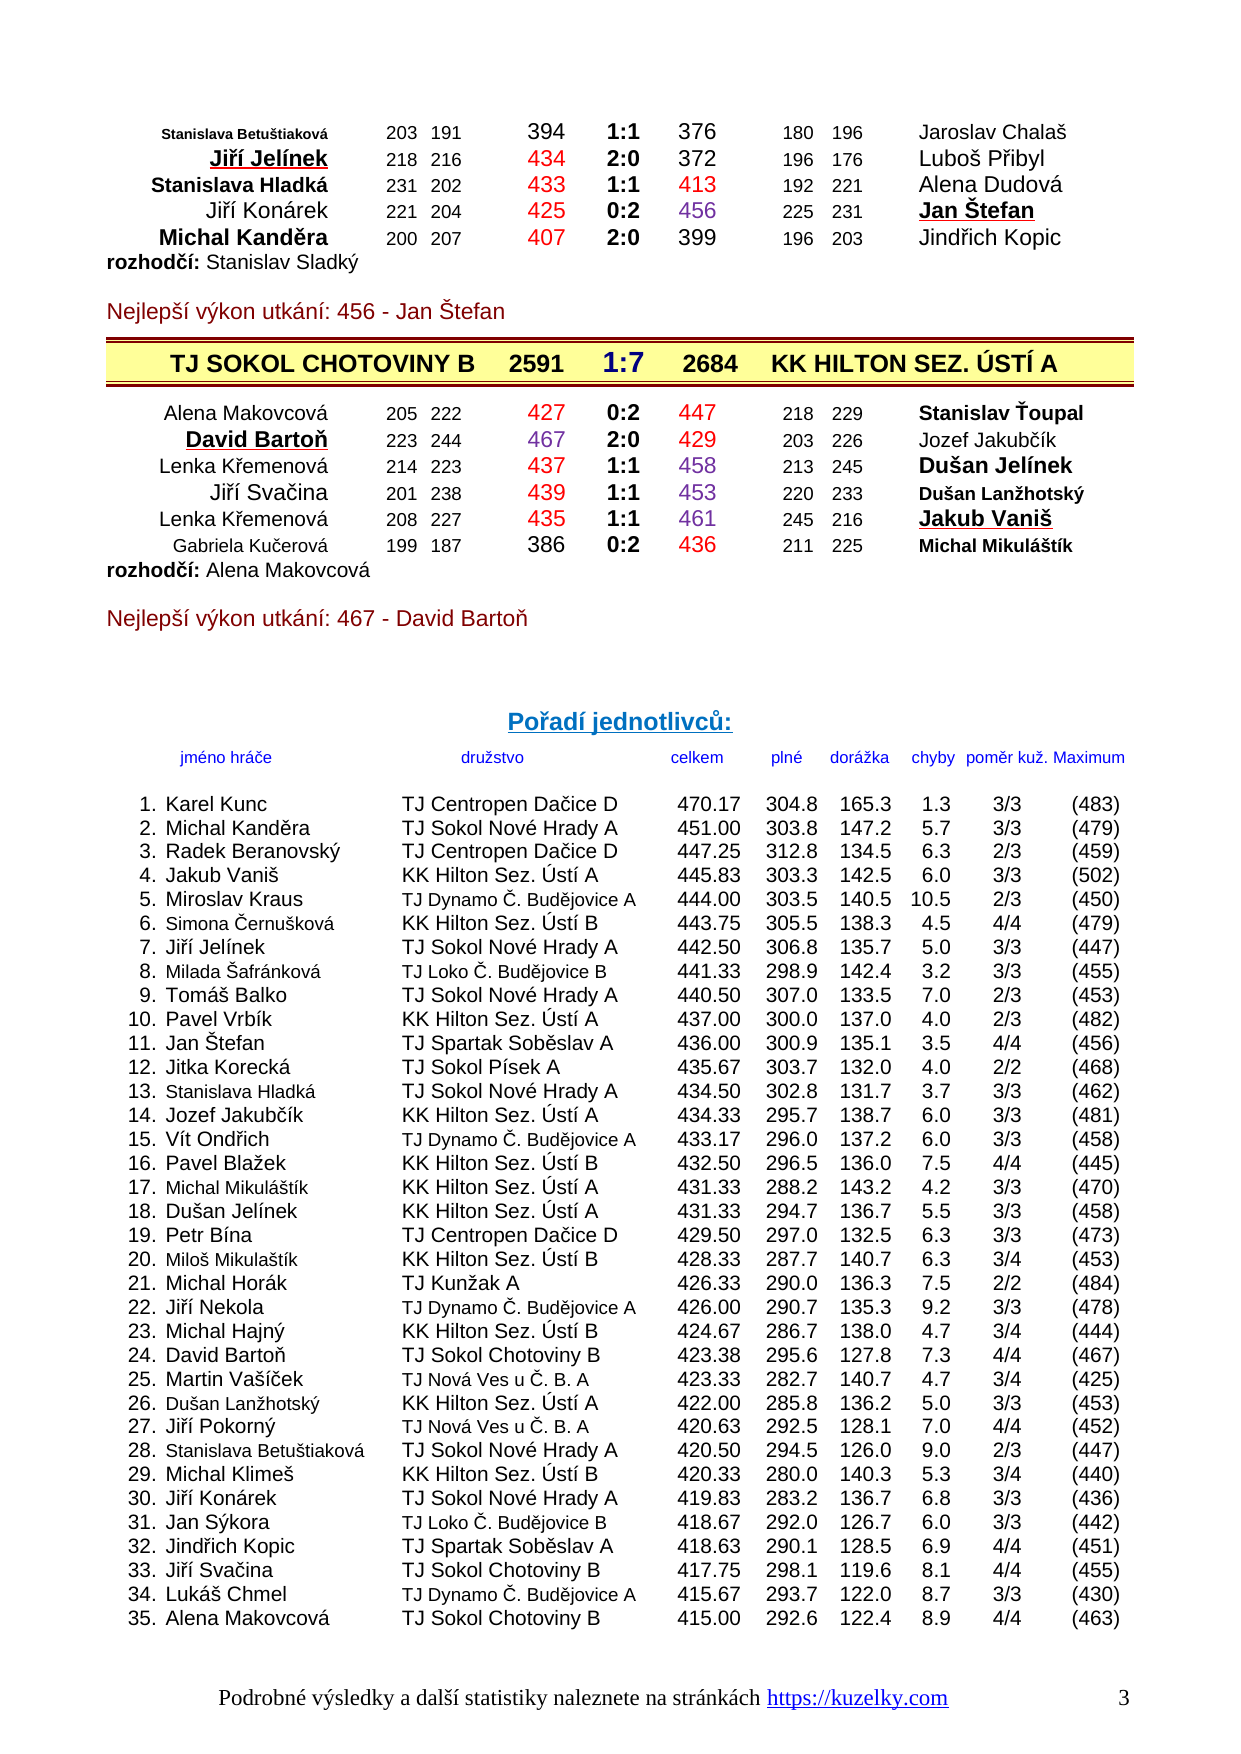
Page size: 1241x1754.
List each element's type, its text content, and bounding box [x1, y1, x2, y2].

text 31. Jan Sýkora TJ Loko Č. Budějovice B 418.67 292.0 126.7 6.0 3/3 (442) [106, 1510, 1134, 1534]
text 13. Stanislava Hladká TJ Sokol Nové Hrady A 434.50 302.8 131.7 3.7 3/3 (462) [106, 1079, 1134, 1103]
text 12. Jitka Korecká TJ Sokol Písek A 435.67 303.7 132.0 4.0 2/2 (468) [106, 1055, 1134, 1079]
text 34. Lukáš Chmel TJ Dynamo Č. Budějovice A 415.67 293.7 122.0 8.7 3/3 (430) [106, 1582, 1134, 1606]
text 15. Vít Ondřich TJ Dynamo Č. Budějovice A 433.17 296.0 137.2 6.0 3/3 (458) [106, 1127, 1134, 1151]
text 8. Milada Šafránková TJ Loko Č. Budějovice B 441.33 298.9 142.4 3.2 3/3 (455) [106, 959, 1134, 983]
text 20. Miloš Mikulaštík KK Hilton Sez. Ústí B 428.33 287.7 140.7 6.3 3/4 (453) [106, 1247, 1134, 1271]
text 17. Michal Mikuláštík KK Hilton Sez. Ústí A 431.33 288.2 143.2 4.2 3/3 (470) [106, 1175, 1134, 1199]
text Gabriela Kučerová 199 187 386 0:2 436 211 225 Michal Mikuláštík [106, 531, 1134, 557]
text Stanislava Betuštiaková 203 191 394 1:1 376 180 196 Jaroslav Chalaš [106, 118, 1134, 144]
text 22. Jiří Nekola TJ Dynamo Č. Budějovice A 426.00 290.7 135.3 9.2 3/3 (478) [106, 1294, 1134, 1318]
text Nejlepší výkon utkání: 456 - Jan Štefan [106, 298, 1134, 324]
text Jiří Jelínek 218 216 434 2:0 372 196 176 Luboš Přibyl [106, 144, 1134, 171]
text 3. Radek Beranovský TJ Centropen Dačice D 447.25 312.8 134.5 6.3 2/3 (459) [106, 839, 1134, 863]
text 33. Jiří Svačina TJ Sokol Chotoviny B 417.75 298.1 119.6 8.1 4/4 (455) [106, 1558, 1134, 1582]
text 23. Michal Hajný KK Hilton Sez. Ústí B 424.67 286.7 138.0 4.7 3/4 (444) [106, 1318, 1134, 1342]
text jméno hráče družstvo celkem plné dorážka chyby poměr kuž. Maximum [106, 748, 1134, 767]
text 25. Martin Vašíček TJ Nová Ves u Č. B. A 423.33 282.7 140.7 4.7 3/4 (425) [106, 1366, 1134, 1390]
text 35. Alena Makovcová TJ Sokol Chotoviny B 415.00 292.6 122.4 8.9 4/4 (463) [106, 1606, 1134, 1630]
text 28. Stanislava Betuštiaková TJ Sokol Nové Hrady A 420.50 294.5 126.0 9.0 2/3 (447) [106, 1438, 1134, 1462]
text 11. Jan Štefan TJ Spartak Soběslav A 436.00 300.9 135.1 3.5 4/4 (456) [106, 1031, 1134, 1055]
text 1. Karel Kunc TJ Centropen Dačice D 470.17 304.8 165.3 1.3 3/3 (483) [106, 791, 1134, 815]
text 10. Pavel Vrbík KK Hilton Sez. Ústí A 437.00 300.0 137.0 4.0 2/3 (482) [106, 1007, 1134, 1031]
text rozhodčí: Alena Makovcová [106, 557, 1134, 581]
text Jiří Konárek 221 204 425 0:2 456 225 231 Jan Štefan [106, 197, 1134, 223]
text Alena Makovcová 205 222 427 0:2 447 218 229 Stanislav Ťoupal [106, 399, 1134, 426]
text Stanislava Hladká 231 202 433 1:1 413 192 221 Alena Dudová [106, 171, 1134, 197]
text Pořadí jednotlivců: [94, 707, 1145, 736]
text Lenka Křemenová 214 223 437 1:1 458 213 245 Dušan Jelínek [106, 452, 1134, 478]
text Jiří Svačina 201 238 439 1:1 453 220 233 Dušan Lanžhotský [106, 478, 1134, 505]
text 27. Jiří Pokorný TJ Nová Ves u Č. B. A 420.63 292.5 128.1 7.0 4/4 (452) [106, 1414, 1134, 1438]
text 19. Petr Bína TJ Centropen Dačice D 429.50 297.0 132.5 6.3 3/3 (473) [106, 1223, 1134, 1247]
text 32. Jindřich Kopic TJ Spartak Soběslav A 418.63 290.1 128.5 6.9 4/4 (451) [106, 1534, 1134, 1558]
text 16. Pavel Blažek KK Hilton Sez. Ústí B 432.50 296.5 136.0 7.5 4/4 (445) [106, 1151, 1134, 1175]
text 14. Jozef Jakubčík KK Hilton Sez. Ústí A 434.33 295.7 138.7 6.0 3/3 (481) [106, 1103, 1134, 1127]
text 4. Jakub Vaniš KK Hilton Sez. Ústí A 445.83 303.3 142.5 6.0 3/3 (502) [106, 863, 1134, 887]
text 30. Jiří Konárek TJ Sokol Nové Hrady A 419.83 283.2 136.7 6.8 3/3 (436) [106, 1486, 1134, 1510]
text TJ Sokol Chotoviny B 2591 1:7 2684 KK Hilton Sez. Ústí A [106, 343, 1134, 381]
text rozhodčí: Stanislav Sladký [106, 250, 1134, 274]
text 9. Tomáš Balko TJ Sokol Nové Hrady A 440.50 307.0 133.5 7.0 2/3 (453) [106, 983, 1134, 1007]
text Michal Kanděra 200 207 407 2:0 399 196 203 Jindřich Kopic [106, 223, 1134, 250]
text 7. Jiří Jelínek TJ Sokol Nové Hrady A 442.50 306.8 135.7 5.0 3/3 (447) [106, 935, 1134, 959]
text David Bartoň 223 244 467 2:0 429 203 226 Jozef Jakubčík [106, 426, 1134, 452]
text 21. Michal Horák TJ Kunžak A 426.33 290.0 136.3 7.5 2/2 (484) [106, 1271, 1134, 1294]
text 26. Dušan Lanžhotský KK Hilton Sez. Ústí A 422.00 285.8 136.2 5.0 3/3 (453) [106, 1390, 1134, 1414]
text Lenka Křemenová 208 227 435 1:1 461 245 216 Jakub Vaniš [106, 505, 1134, 531]
text 29. Michal Klimeš KK Hilton Sez. Ústí B 420.33 280.0 140.3 5.3 3/4 (440) [106, 1462, 1134, 1486]
text 24. David Bartoň TJ Sokol Chotoviny B 423.38 295.6 127.8 7.3 4/4 (467) [106, 1342, 1134, 1366]
text 6. Simona Černušková KK Hilton Sez. Ústí B 443.75 305.5 138.3 4.5 4/4 (479) [106, 911, 1134, 935]
text Nejlepší výkon utkání: 467 - David Bartoň [106, 605, 1134, 632]
text 18. Dušan Jelínek KK Hilton Sez. Ústí A 431.33 294.7 136.7 5.5 3/3 (458) [106, 1199, 1134, 1223]
text 5. Miroslav Kraus TJ Dynamo Č. Budějovice A 444.00 303.5 140.5 10.5 2/3 (450) [106, 887, 1134, 911]
text 2. Michal Kanděra TJ Sokol Nové Hrady A 451.00 303.8 147.2 5.7 3/3 (479) [106, 815, 1134, 839]
